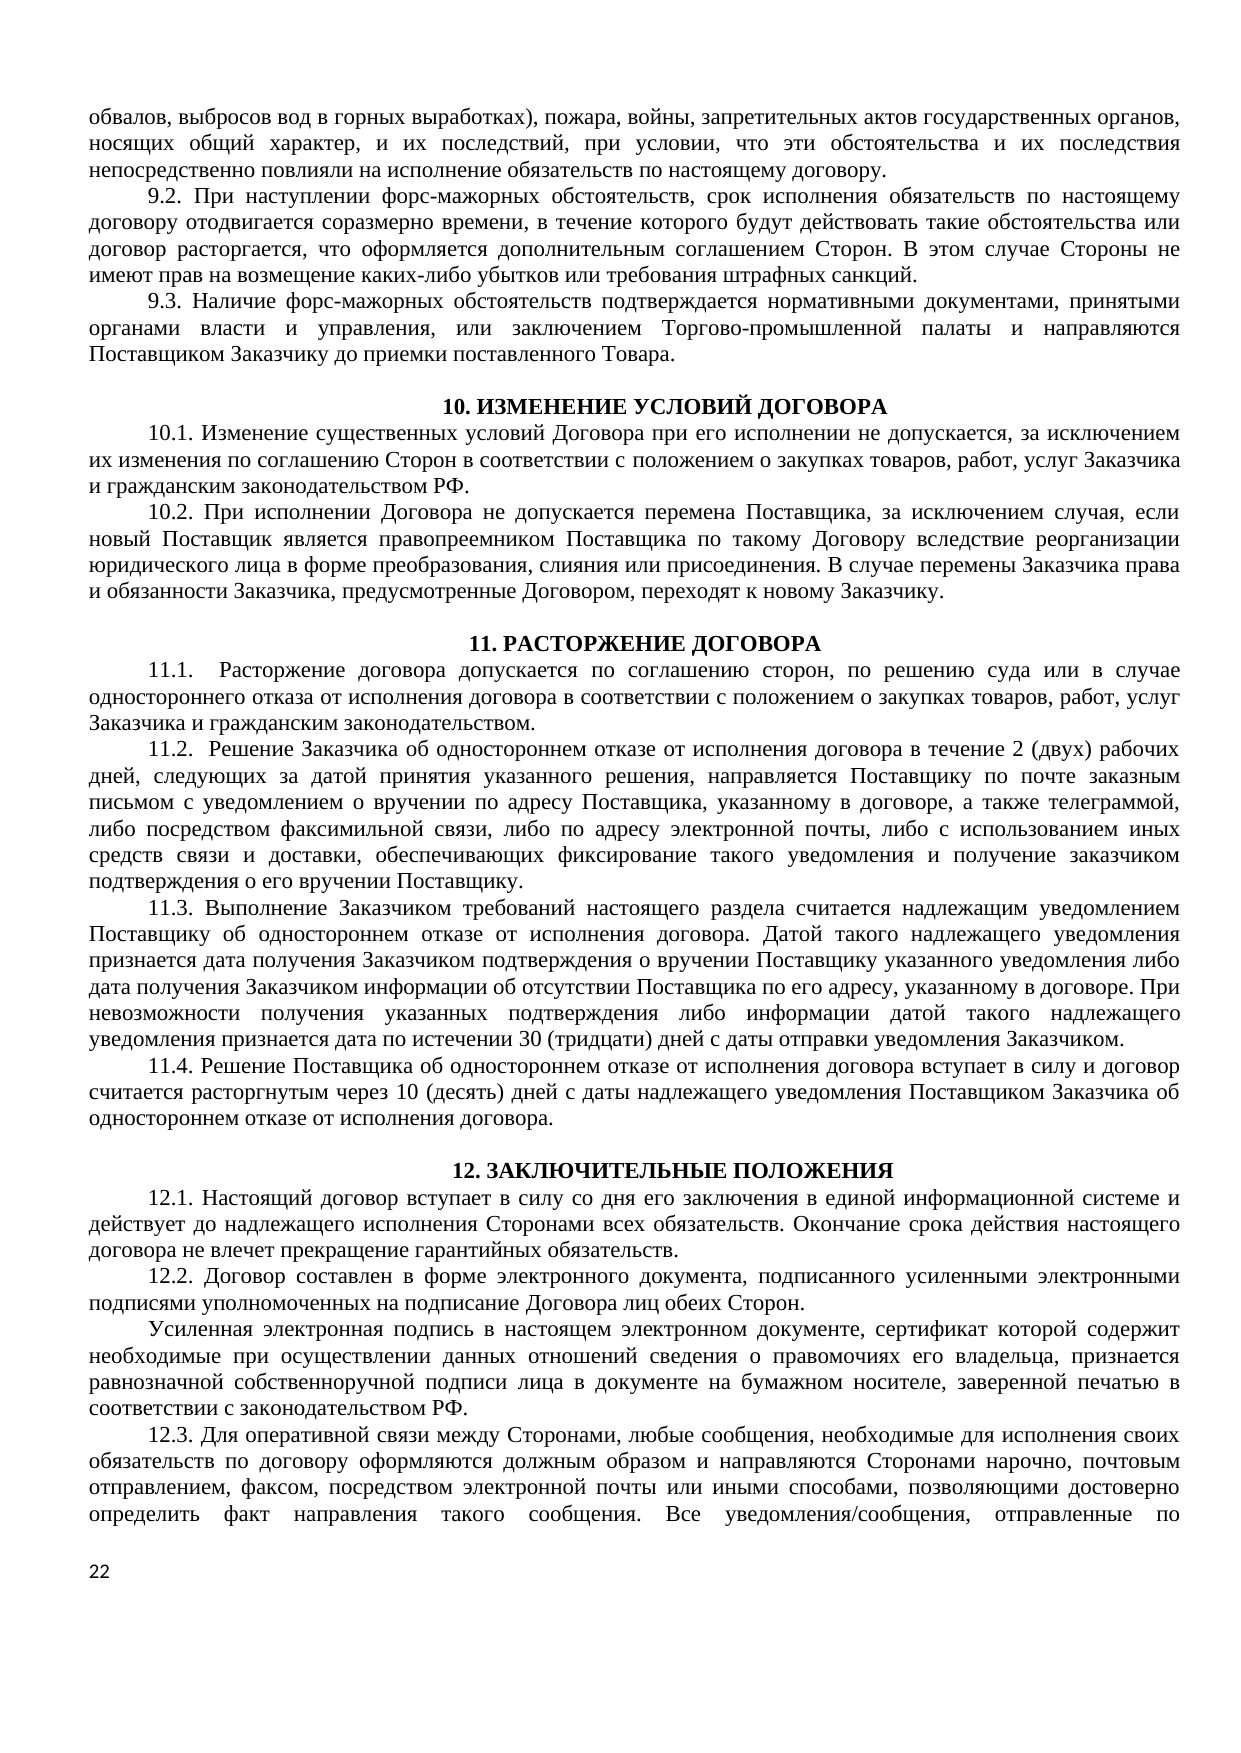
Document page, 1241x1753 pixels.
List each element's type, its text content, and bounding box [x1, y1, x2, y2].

text 11.3. Выполнение Заказчиком требований настоящего раздела считается надлежащим уведомлением Поставщику об одностороннем отказе от исполнения договора. Датой такого надлежащего уведомления признается дата получения Заказчиком подтверждения о вручении Поставщику указанного уведомления либо дата получения Заказчиком информации об отсутствии Поставщика по его адресу, указанному в договоре. При невозможности получения указанных подтверждения либо информации датой такого надлежащего уведомления признается дата по истечении 30 (тридцати) дней с даты отправки уведомления Заказчиком. [89, 894, 1182, 1052]
text 10.1. Изменение существенных условий Договора при его исполнении не допускается, за исключением их изменения по соглашению Сторон в соответствии с положением о закупках товаров, работ, услуг Заказчика и гражданским законодательством РФ. [89, 419, 1182, 498]
text 9.3. Наличие форс-мажорных обстоятельств подтверждается нормативными документами, принятыми органами власти и управления, или заключением Торгово-промышленной палаты и направляются Поставщиком Заказчику до приемки поставленного Товара. [89, 287, 1182, 367]
text 10. ИЗМЕНЕНИЕ УСЛОВИЙ ДОГОВОРА [89, 393, 1182, 419]
text 11.2. Решение Заказчика об одностороннем отказе от исполнения договора в течение 2 (двух) рабочих дней, следующих за датой принятия указанного решения, направляется Поставщику по почте заказным письмом с уведомлением о вручении по адресу Поставщика, указанному в договоре, а также телеграммой, либо посредством факсимильной связи, либо по адресу электронной почты, либо с использованием иных средств связи и доставки, обеспечивающих фиксирование такого уведомления и получение заказчиком подтверждения о его вручении Поставщику. [89, 736, 1182, 894]
text 12.1. Настоящий договор вступает в силу со дня его заключения в единой информационной системе и действует до надлежащего исполнения Сторонами всех обязательств. Окончание срока действия настоящего договора не влечет прекращение гарантийных обязательств. [89, 1183, 1182, 1263]
text 11. РАСТОРЖЕНИЕ ДОГОВОРА [89, 630, 1201, 656]
text 11.1. Расторжение договора допускается по соглашению сторон, по решению суда или в случае одностороннего отказа от исполнения договора в соответствии с положением о закупках товаров, работ, услуг Заказчика и гражданским законодательством. [89, 656, 1182, 736]
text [89, 1421, 1182, 1526]
text 12. ЗАКЛЮЧИТЕЛЬНЫЕ ПОЛОЖЕНИЯ [89, 1157, 1182, 1183]
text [89, 103, 1182, 182]
text Усиленная электронная подпись в настоящем электронном документе, сертификат которой содержит необходимые при осуществлении данных отношений сведения о правомочиях его владельца, признается равнозначной собственноручной подписи лица в документе на бумажном носителе, заверенной печатью в соответствии с законодательством РФ. [89, 1315, 1182, 1421]
text 10.2. При исполнении Договора не допускается перемена Поставщика, за исключением случая, если новый Поставщик является правопреемником Поставщика по такому Договору вследствие реорганизации юридического лица в форме преобразования, слияния или присоединения. В случае перемены Заказчика права и обязанности Заказчика, предусмотренные Договором, переходят к новому Заказчику. [89, 498, 1182, 604]
text 9.2. При наступлении форс-мажорных обстоятельств, срок исполнения обязательств по настоящему договору отодвигается соразмерно времени, в течение которого будут действовать такие обстоятельства или договор расторгается, что оформляется дополнительным соглашением Сторон. В этом случае Стороны не имеют прав на возмещение каких-либо убытков или требования штрафных санкций. [89, 182, 1182, 287]
text 12.2. Договор составлен в форме электронного документа, подписанного усиленными электронными подписями уполномоченных на подписание Договора лиц обеих Сторон. [89, 1263, 1182, 1315]
text 11.4. Решение Поставщика об одностороннем отказе от исполнения договора вступает в силу и договор считается расторгнутым через 10 (десять) дней с даты надлежащего уведомления Поставщиком Заказчика об одностороннем отказе от исполнения договора. [89, 1052, 1182, 1131]
